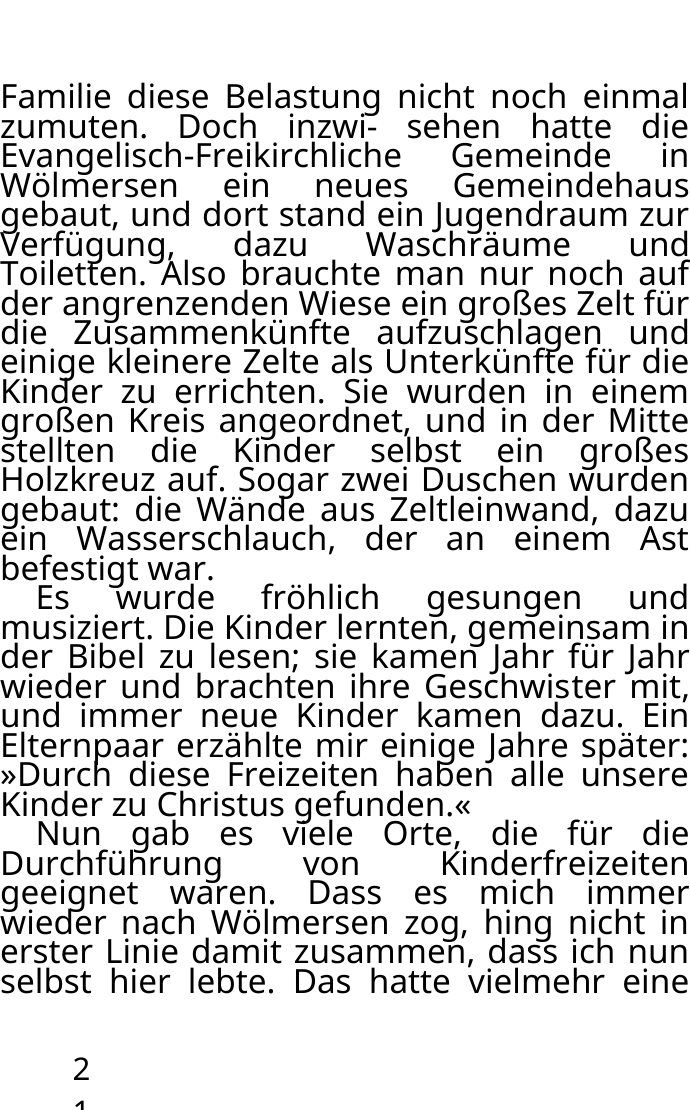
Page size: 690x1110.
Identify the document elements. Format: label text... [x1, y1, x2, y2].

text Es wurde fröhlich gesungen und musiziert. Die Kinder lernten, gemeinsam in der Bibel zu lesen; sie kamen Jahr für Jahr wieder und brachten ihre Geschwister mit, und immer neue Kinder kamen dazu. Ein Elternpaar erzählte mir einige Jahre später: »Durch diese Freizeiten haben alle unsere Kinder zu Christus gefunden.« [0, 586, 690, 822]
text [0, 822, 690, 999]
